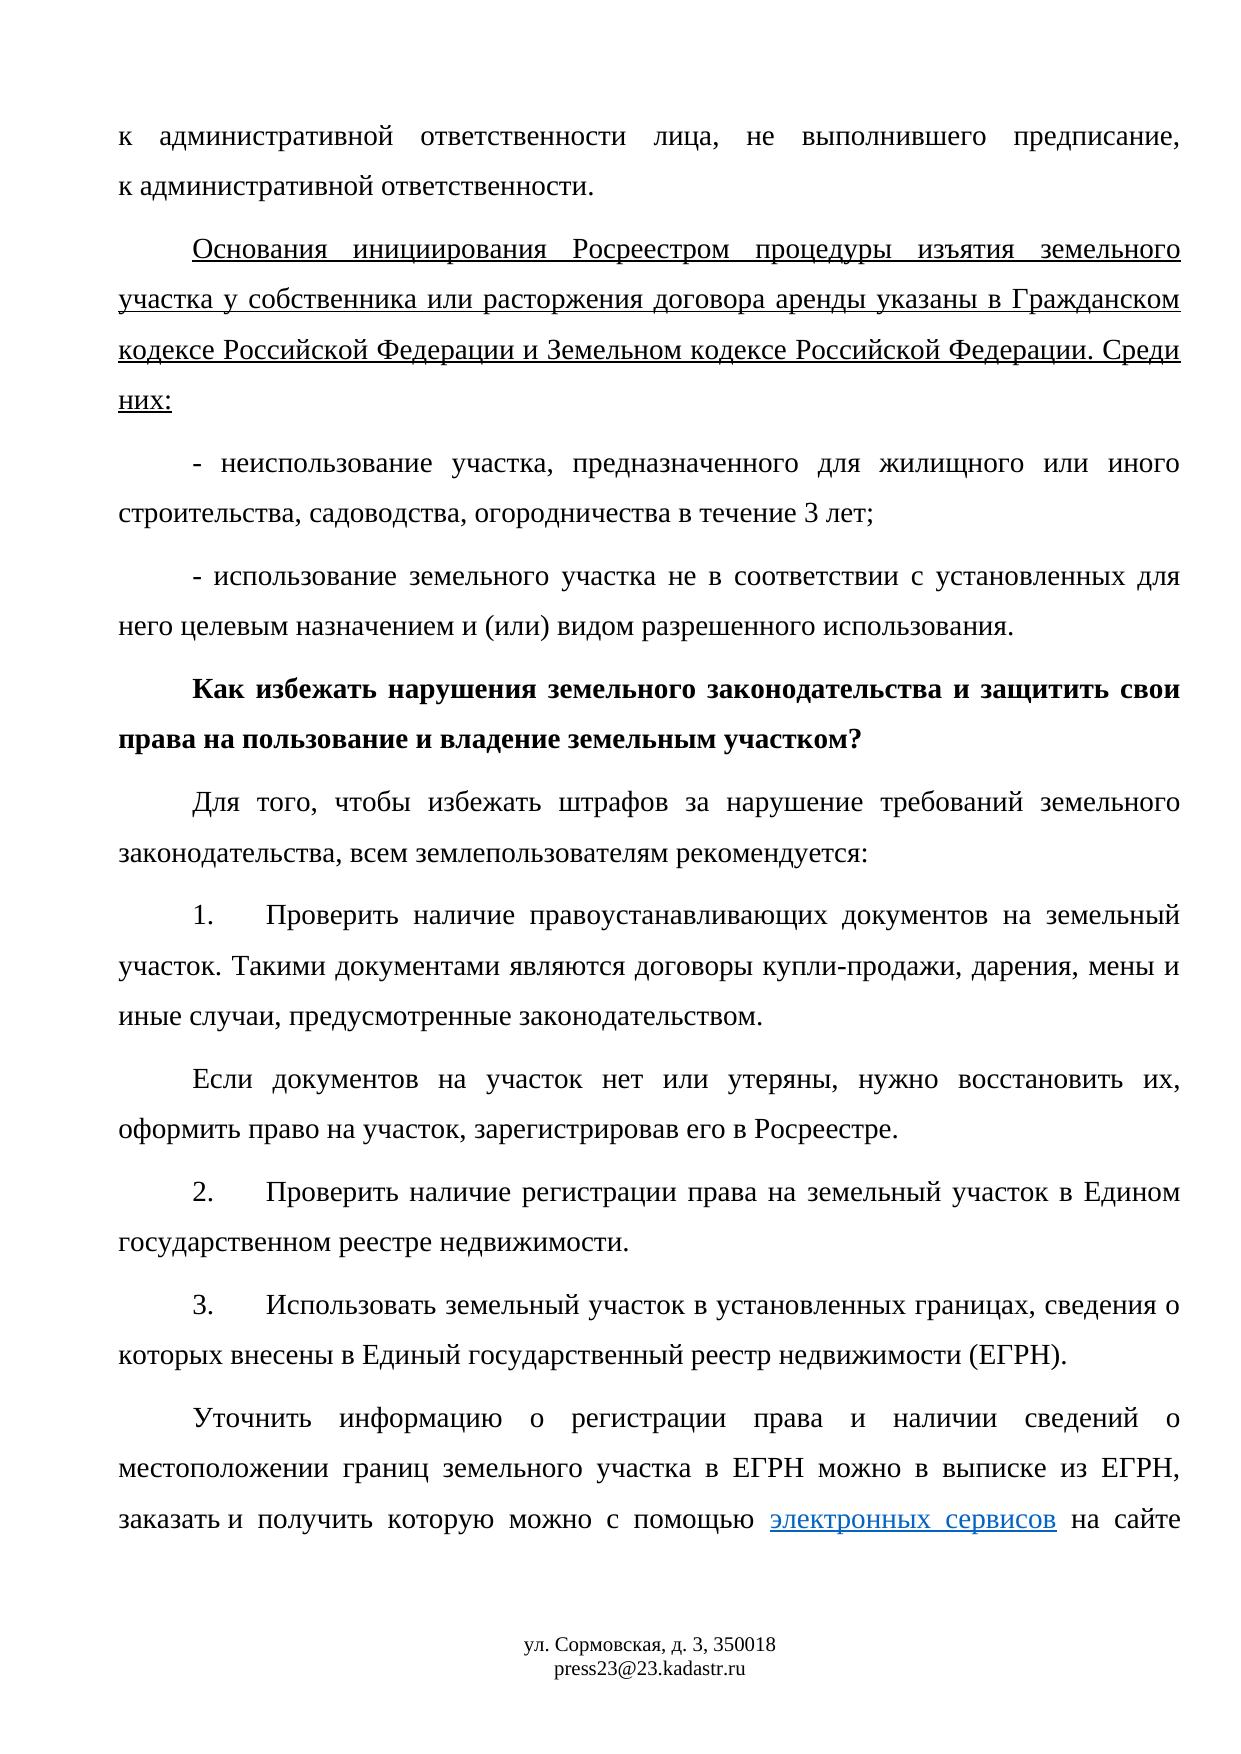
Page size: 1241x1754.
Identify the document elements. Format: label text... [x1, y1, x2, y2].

text Если документов на участок нет или утеряны, нужно восстановить их, оформить право на участок, зарегистрировав его в Росреестре. [118, 1061, 1181, 1145]
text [118, 118, 1181, 202]
text - неиспользование участка, предназначенного для жилищного или иного строительства, садоводства, огородничества в течение 3 лет; [118, 445, 1181, 529]
text Для того, чтобы избежать штрафов за нарушение требований земельного законодательства, всем землепользователям рекомендуется: [118, 784, 1181, 868]
text - использование земельного участка не в соответствии с установленных для него целевым назначением и (или) видом разрешенного использования. [118, 558, 1181, 642]
list Проверить наличие регистрации права на земельный участок в Едином государственном реестре недвижимости. [118, 1174, 1181, 1258]
list Проверить наличие правоустанавливающих документов на земельный участок. Такими документами являются договоры купли-продажи, дарения, мены и иные случаи, предусмотренные законодательством. [118, 897, 1181, 1032]
text Основания инициирования Росреестром процедуры изъятия земельного участка у собственника или расторжения договора аренды указаны в Гражданском кодексе Российской Федерации и Земельном кодексе Российской Федерации. Среди них: [118, 312, 1181, 361]
text Основания инициирования Росреестром процедуры изъятия земельного участка у собственника или расторжения договора аренды указаны в Гражданском кодексе Российской Федерации и Земельном кодексе Российской Федерации. Среди них: [118, 231, 1181, 311]
list Использовать земельный участок в установленных границах, сведения о которых внесены в Единый государственный реестр недвижимости (ЕГРН). [118, 1287, 1181, 1371]
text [118, 1400, 1181, 1534]
text Как избежать нарушения земельного законодательства и защитить свои права на пользование и владение земельным участком? [118, 671, 1181, 755]
text Основания инициирования Росреестром процедуры изъятия земельного участка у собственника или расторжения договора аренды указаны в Гражданском кодексе Российской Федерации и Земельном кодексе Российской Федерации. Среди них: [118, 363, 1181, 416]
